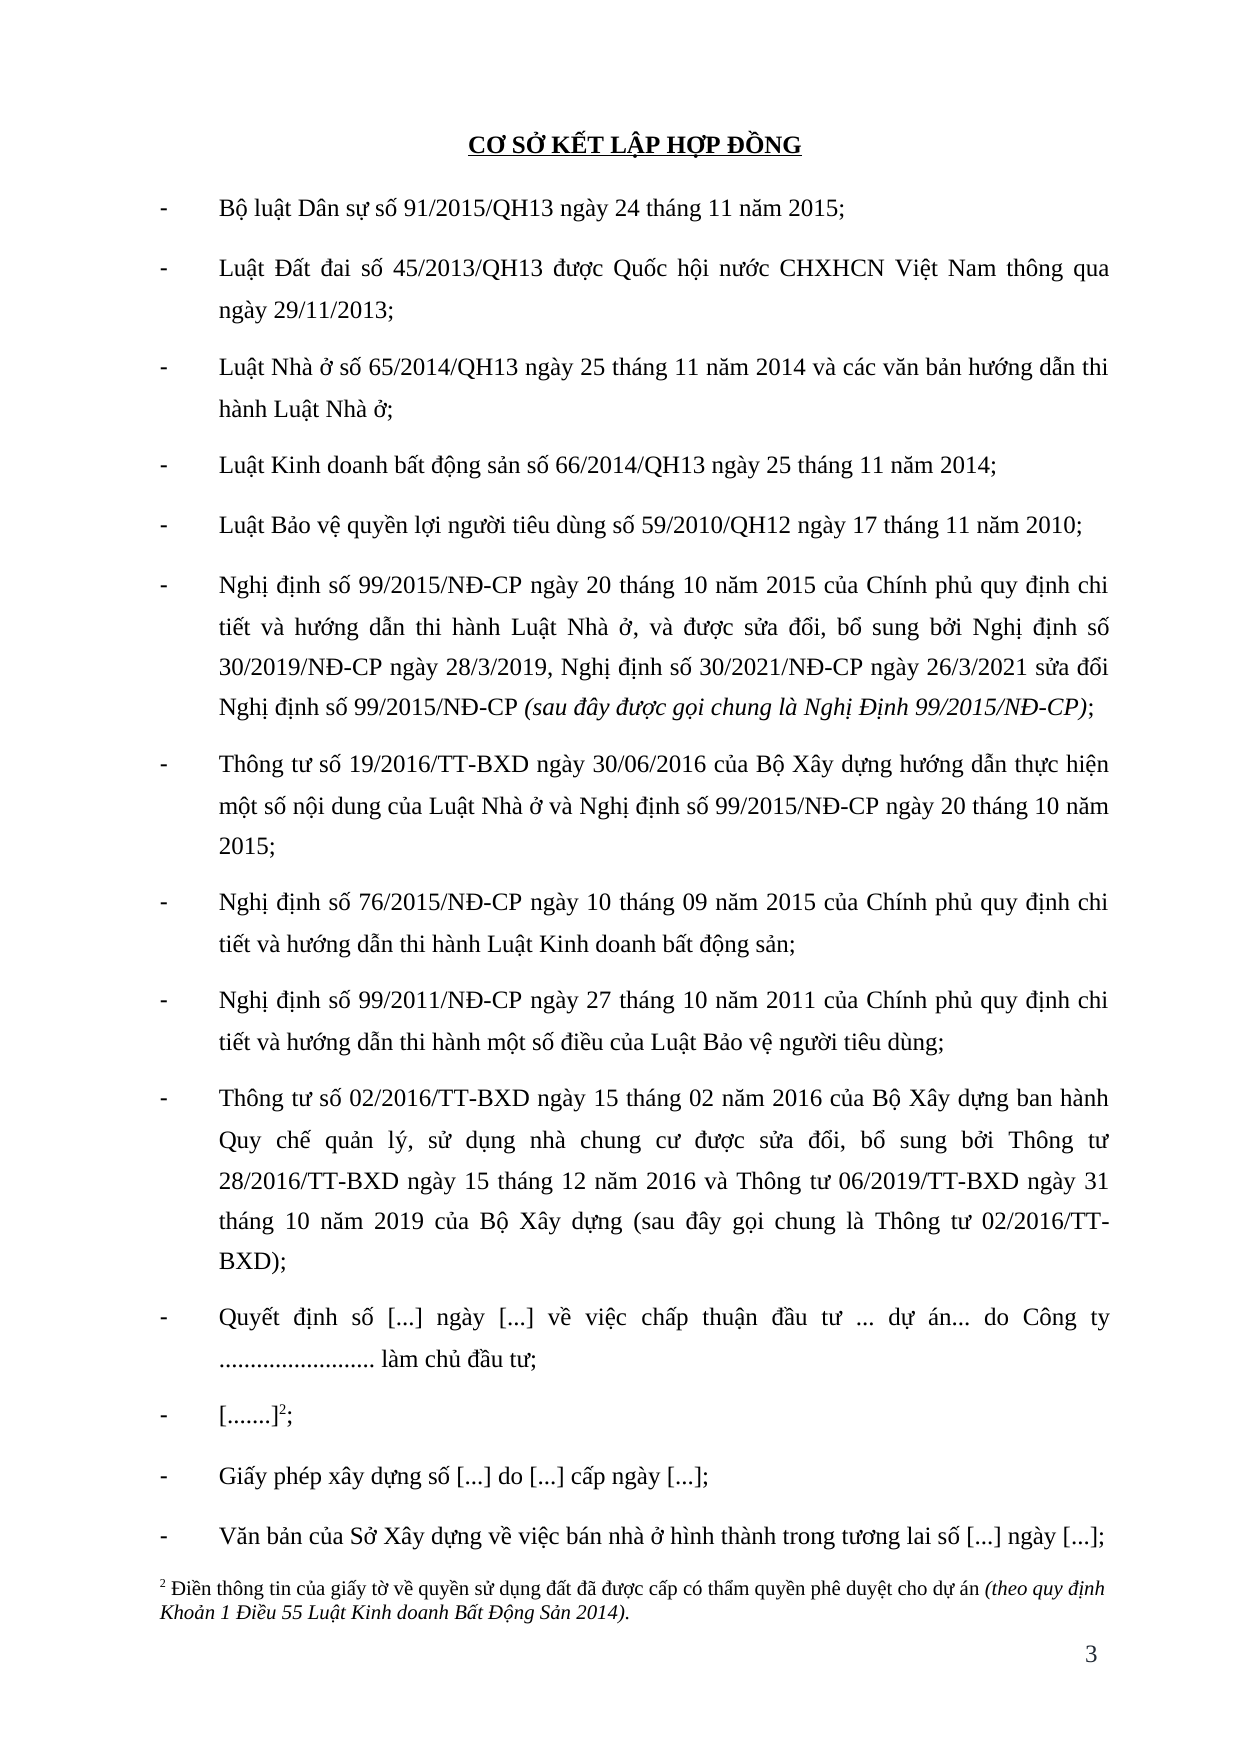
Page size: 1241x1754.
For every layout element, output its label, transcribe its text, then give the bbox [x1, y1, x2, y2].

text CƠ SỞ KẾT LẬP HỢP ĐỒNG [159, 130, 1110, 159]
list Thông tư số 19/2016/TT-BXD ngày 30/06/2016 của Bộ Xây dựng hướng dẫn thực hiện một số nội dung của Luật Nhà ở và Nghị định số 99/2015/NĐ-CP ngày 20 tháng 10 năm 2015; [159, 745, 1110, 860]
list Luật Bảo vệ quyền lợi người tiêu dùng số 59/2010/QH12 ngày 17 tháng 11 năm 2010; [159, 506, 1110, 541]
list Luật Nhà ở số 65/2014/QH13 ngày 25 tháng 11 năm 2014 và các văn bản hướng dẫn thi hành Luật Nhà ở; [159, 348, 1110, 422]
list [.......]; [159, 1397, 1110, 1431]
list Nghị định số 99/2011/NĐ-CP ngày 27 tháng 10 năm 2011 của Chính phủ quy định chi tiết và hướng dẫn thi hành một số điều của Luật Bảo vệ người tiêu dùng; [159, 982, 1110, 1056]
list Bộ luật Dân sự số 91/2015/QH13 ngày 24 tháng 11 năm 2015; [159, 190, 1110, 224]
list Luật Đất đai số 45/2013/QH13 được Quốc hội nước CHXHCN Việt Nam thông qua ngày 29/11/2013; [159, 250, 1110, 324]
list Nghị định số 99/2015/NĐ-CP ngày 20 tháng 10 năm 2015 của Chính phủ quy định chi tiết và hướng dẫn thi hành Luật Nhà ở, và được sửa đổi, bổ sung bởi Nghị định số 30/2019/NĐ-CP ngày 28/3/2019, Nghị định số 30/2021/NĐ-CP ngày 26/3/2021 sửa đổi Nghị định số 99/2015/NĐ-CP (sau đây được gọi chung là Nghị Định 99/2015/NĐ-CP); [159, 567, 1110, 721]
list Văn bản của Sở Xây dựng về việc bán nhà ở hình thành trong tương lai số [...] ngày [...]; [159, 1517, 1110, 1551]
list Giấy phép xây dựng số [...] do [...] cấp ngày [...]; [159, 1457, 1110, 1491]
list Quyết định số [...] ngày [...] về việc chấp thuận đầu tư ... dự án... do Công ty ......................... làm chủ đầu tư; [159, 1299, 1110, 1373]
list Thông tư số 02/2016/TT-BXD ngày 15 tháng 02 năm 2016 của Bộ Xây dựng ban hành Quy chế quản lý, sử dụng nhà chung cư được sửa đổi, bổ sung bởi Thông tư 28/2016/TT-BXD ngày 15 tháng 12 năm 2016 và Thông tư 06/2019/TT-BXD ngày 31 tháng 10 năm 2019 của Bộ Xây dựng (sau đây gọi chung là Thông tư 02/2016/TT-BXD); [159, 1080, 1110, 1275]
list Luật Kinh doanh bất động sản số 66/2014/QH13 ngày 25 tháng 11 năm 2014; [159, 446, 1110, 480]
list Nghị định số 76/2015/NĐ-CP ngày 10 tháng 09 năm 2015 của Chính phủ quy định chi tiết và hướng dẫn thi hành Luật Kinh doanh bất động sản; [159, 884, 1110, 958]
